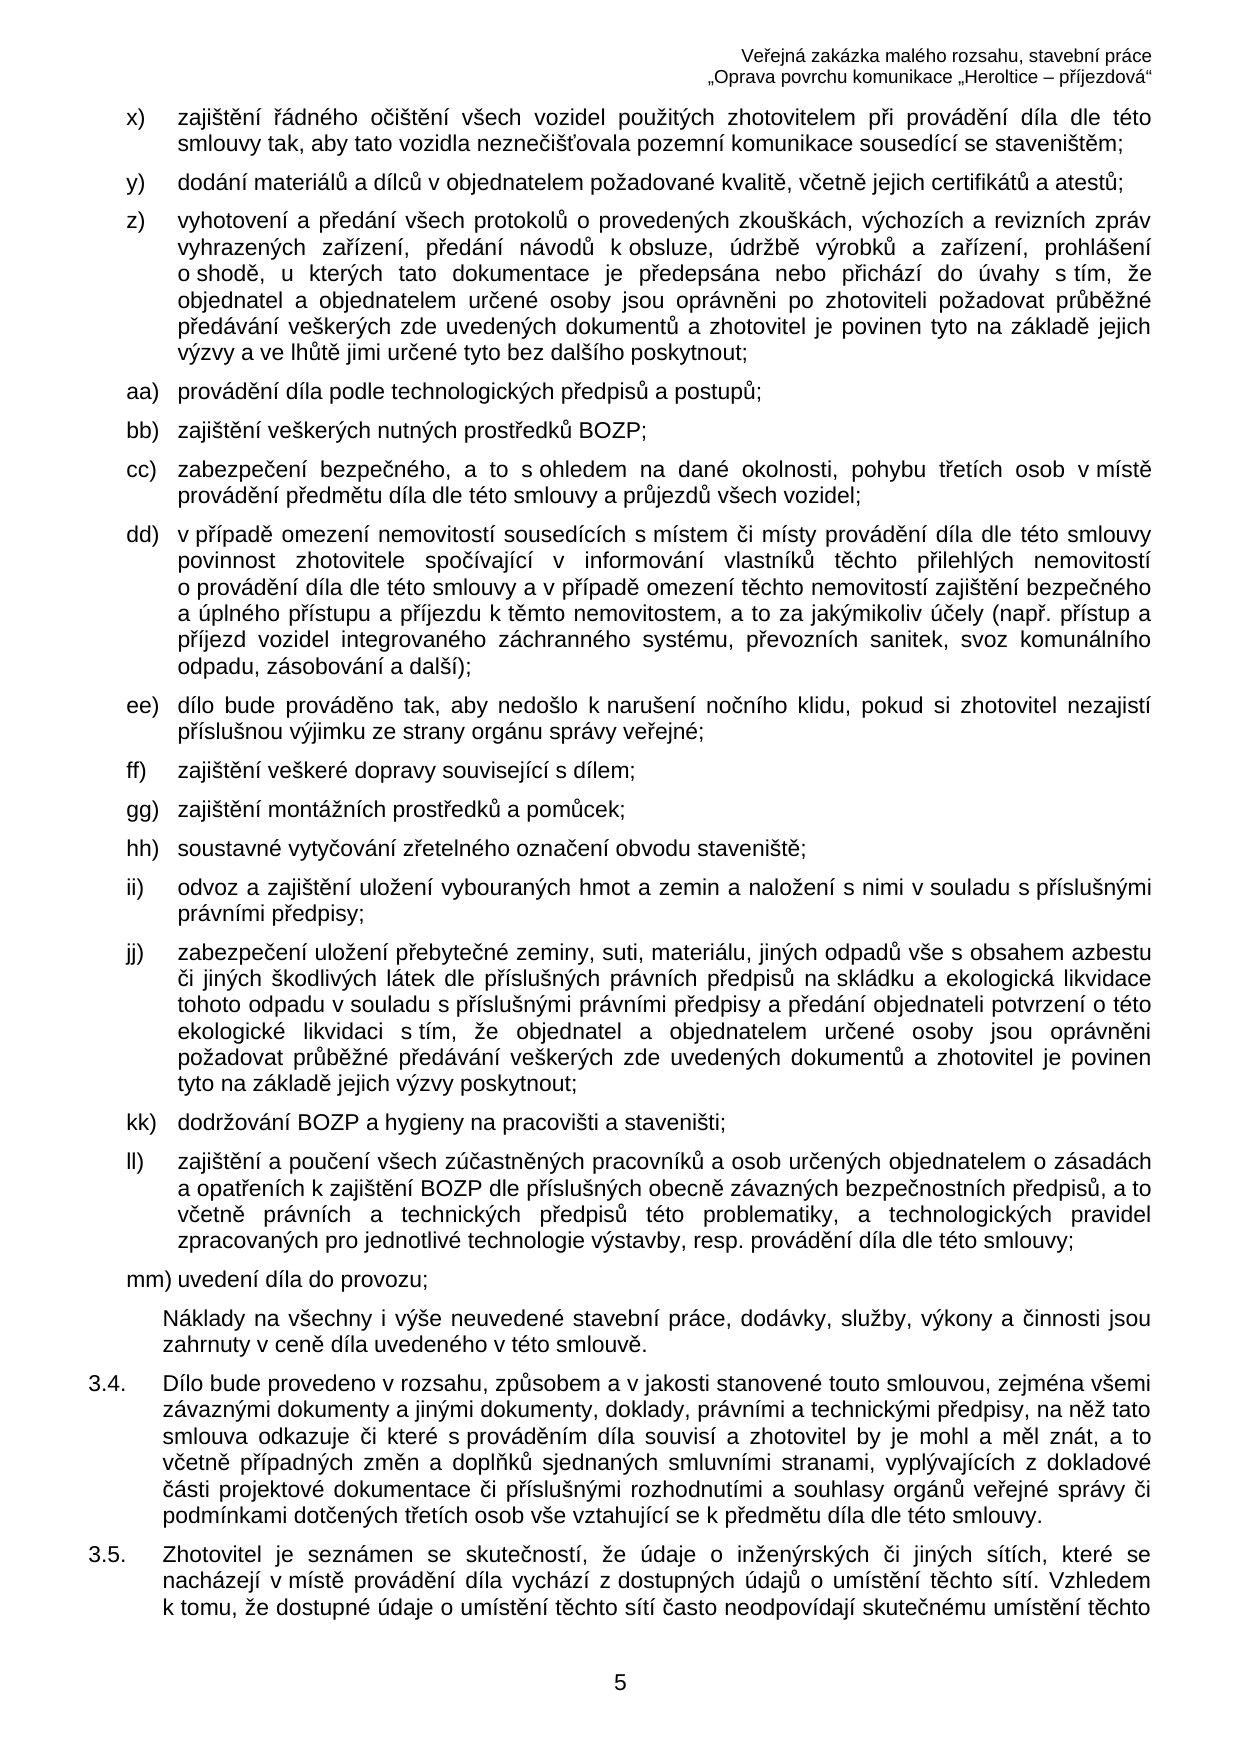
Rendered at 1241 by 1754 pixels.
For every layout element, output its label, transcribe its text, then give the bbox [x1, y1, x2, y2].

list zajištění a poučení všech zúčastněných pracovníků a osob určených objednatelem o zásadách a opatřeních k zajištění BOZP dle příslušných obecně závazných bezpečnostních předpisů, a to včetně právních a technických předpisů této problematiky, a technologických pravidel zpracovaných pro jednotlivé technologie výstavby, resp. provádění díla dle této smlouvy; [126, 1148, 1152, 1253]
list Dílo bude provedeno v rozsahu, způsobem a v jakosti stanovené touto smlouvou, zejména všemi závaznými dokumenty a jinými dokumenty, doklady, právními a technickými předpisy, na něž tato smlouva odkazuje či které s prováděním díla souvisí a zhotovitel by je mohl a měl znát, a to včetně případných změn a doplňků sjednaných smluvními stranami, vyplývajících z dokladové části projektové dokumentace či příslušnými rozhodnutími a souhlasy orgánů veřejné správy či podmínkami dotčených třetích osob vše vztahující se k předmětu díla dle této smlouvy. [88, 1370, 1152, 1528]
list zabezpečení uložení přebytečné zeminy, suti, materiálu, jiných odpadů vše s obsahem azbestu či jiných škodlivých látek dle příslušných právních předpisů na skládku a ekologická likvidace tohoto odpadu v souladu s příslušnými právními předpisy a předání objednateli potvrzení o této ekologické likvidaci s tím, že objednatel a objednatelem určené osoby jsou oprávněni požadovat průběžné předávání veškerých zde uvedených dokumentů a zhotovitel je povinen tyto na základě jejich výzvy poskytnout; [126, 939, 1152, 1097]
list soustavné vytyčování zřetelného označení obvodu staveniště; [126, 834, 1152, 861]
list dodržování BOZP a hygieny na pracovišti a staveništi; [126, 1109, 1152, 1136]
list zabezpečení bezpečného, a to s ohledem na dané okolnosti, pohybu třetích osob v místě provádění předmětu díla dle této smlouvy a průjezdů všech vozidel; [126, 456, 1152, 508]
list dílo bude prováděno tak, aby nedošlo k narušení nočního klidu, pokud si zhotovitel nezajistí příslušnou výjimku ze strany orgánu správy veřejné; [126, 692, 1152, 744]
list zajištění montážních prostředků a pomůcek; [126, 796, 1152, 822]
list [88, 1541, 1152, 1620]
list uvedení díla do provozu; [126, 1266, 1152, 1292]
list vyhotovení a předání všech protokolů o provedených zkouškách, výchozích a revizních zpráv vyhrazených zařízení, předání návodů k obsluze, údržbě výrobků a zařízení, prohlášení o shodě, u kterých tato dokumentace je předepsána nebo přichází do úvahy s tím, že objednatel a objednatelem určené osoby jsou oprávněni po zhotoviteli požadovat průběžné předávání veškerých zde uvedených dokumentů a zhotovitel je povinen tyto na základě jejich výzvy a ve lhůtě jimi určené tyto bez dalšího poskytnout; [126, 207, 1152, 366]
list zajištění veškerých nutných prostředků BOZP; [126, 417, 1152, 443]
list provádění díla podle technologických předpisů a postupů; [126, 378, 1152, 404]
list v případě omezení nemovitostí sousedících s místem či místy provádění díla dle této smlouvy povinnost zhotovitele spočívající v informování vlastníků těchto přilehlých nemovitostí o provádění díla dle této smlouvy a v případě omezení těchto nemovitostí zajištění bezpečného a úplného přístupu a příjezdu k těmto nemovitostem, a to za jakýmikoliv účely (např. přístup a příjezd vozidel integrovaného záchranného systému, převozních sanitek, svoz komunálního odpadu, zásobování a další); [126, 521, 1152, 679]
list zajištění veškeré dopravy související s dílem; [126, 757, 1152, 783]
text Náklady na všechny i výše neuvedené stavební práce, dodávky, služby, výkony a činnosti jsou zahrnuty v ceně díla uvedeného v této smlouvě. [162, 1305, 1152, 1358]
list odvoz a zajištění uložení vybouraných hmot a zemin a naložení s nimi v souladu s příslušnými právními předpisy; [126, 873, 1152, 926]
list dodání materiálů a dílců v objednatelem požadované kvalitě, včetně jejich certifikátů a atestů; [126, 169, 1152, 195]
list zajištění řádného očištění všech vozidel použitých zhotovitelem při provádění díla dle této smlouvy tak, aby tato vozidla neznečišťovala pozemní komunikace sousedící se staveništěm; [126, 103, 1152, 156]
